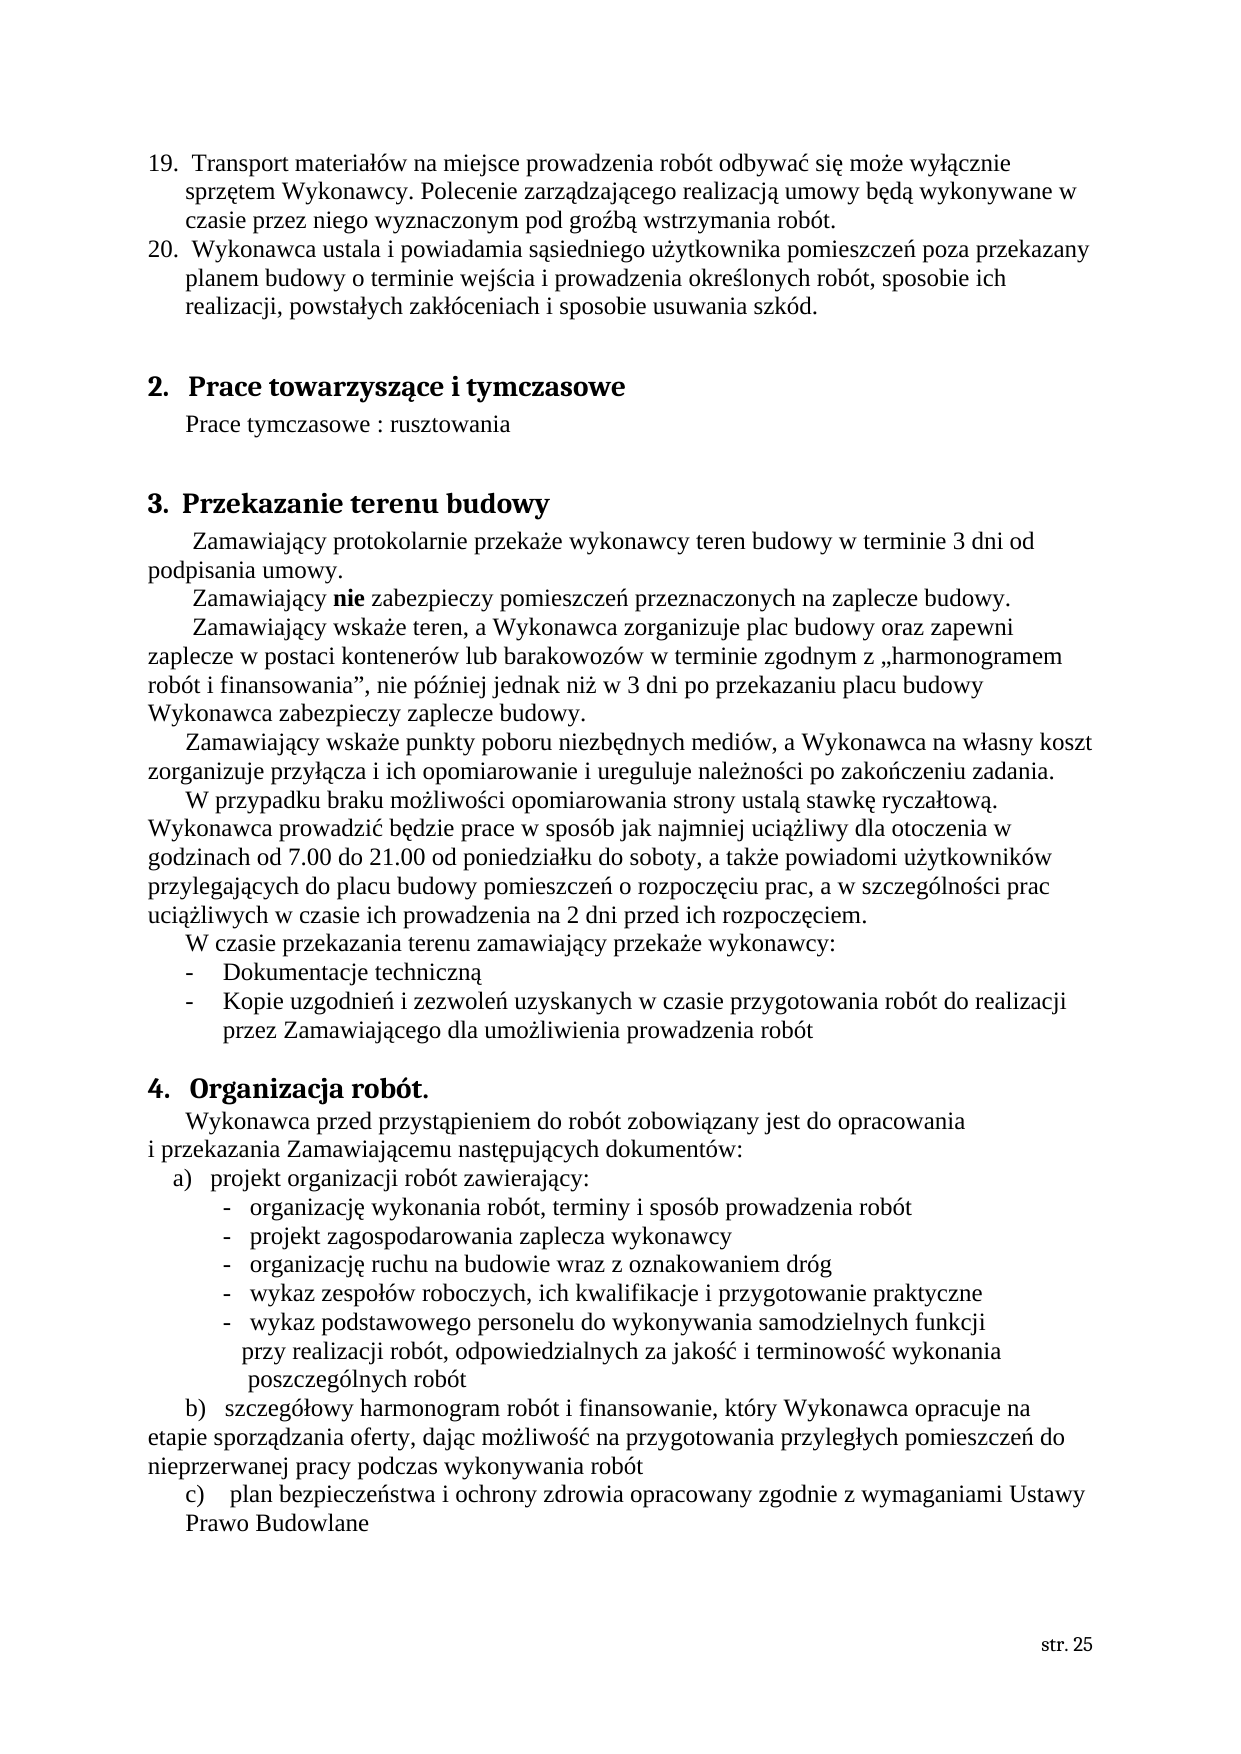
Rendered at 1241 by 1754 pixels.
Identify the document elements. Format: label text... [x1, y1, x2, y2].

text W czasie przekazania terenu zamawiający przekaże wykonawcy: [148, 928, 1093, 957]
text Prace tymczasowe : rusztowania [185, 409, 1093, 437]
text - projekt zagospodarowania zaplecza wykonawcy [185, 1221, 1093, 1249]
text 4. Organizacja robót. [148, 1072, 1093, 1106]
text Zamawiający protokolarnie przekaże wykonawcy teren budowy w terminie 3 dni od podpisania umowy. [148, 526, 1093, 583]
text b) szczegółowy harmonogram robót i finansowanie, który Wykonawca opracuje na etapie sporządzania oferty, dając możliwość na przygotowania przyległych pomieszczeń do nieprzerwanej pracy podczas wykonywania robót [148, 1393, 1093, 1479]
text - organizację ruchu na budowie wraz z oznakowaniem dróg [148, 1249, 1093, 1278]
subtitle 3. Przekazanie terenu budowy [148, 487, 1093, 521]
list projekt organizacji robót zawierający: [173, 1163, 1093, 1192]
text - wykaz zespołów roboczych, ich kwalifikacje i przygotowanie praktyczne [148, 1278, 1093, 1307]
text c) plan bezpieczeństwa i ochrony zdrowia opracowany zgodnie z wymaganiami Ustawy Prawo Budowlane [148, 1479, 1093, 1537]
text - wykaz podstawowego personelu do wykonywania samodzielnych funkcji [148, 1307, 1093, 1336]
text Zamawiający wskaże punkty poboru niezbędnych mediów, a Wykonawca na własny koszt zorganizuje przyłącza i ich opomiarowanie i ureguluje należności po zakończeniu zadania. [148, 727, 1093, 785]
subtitle 2. Prace towarzyszące i tymczasowe [148, 370, 1093, 404]
text poszczególnych robót [148, 1364, 1093, 1393]
text W przypadku braku możliwości opomiarowania strony ustalą stawkę ryczałtową. Wykonawca prowadzić będzie prace w sposób jak najmniej uciążliwy dla otoczenia w godzinach od 7.00 do 21.00 od poniedziałku do soboty, a także powiadomi użytkowników przylegających do placu budowy pomieszczeń o rozpoczęciu prac, a w szczególności prac uciążliwych w czasie ich prowadzenia na 2 dni przed ich rozpoczęciem. [148, 785, 1093, 928]
text Zamawiający wskaże teren, a Wykonawca zorganizuje plac budowy oraz zapewni zaplecze w postaci kontenerów lub barakowozów w terminie zgodnym z „harmonogramem robót i finansowania”, nie później jednak niż w 3 dni po przekazaniu placu budowy Wykonawca zabezpieczy zaplecze budowy. [148, 612, 1093, 727]
list Kopie uzgodnień i zezwoleń uzyskanych w czasie przygotowania robót do realizacji przez Zamawiającego dla umożliwienia prowadzenia robót [185, 986, 1093, 1043]
text Zamawiający nie zabezpieczy pomieszczeń przeznaczonych na zaplecze budowy. [148, 583, 1093, 612]
list Transport materiałów na miejsce prowadzenia robót odbywać się może wyłącznie sprzętem Wykonawcy. Polecenie zarządzającego realizacją umowy będą wykonywane w czasie przez niego wyznaczonym pod groźbą wstrzymania robót. [148, 148, 1093, 234]
text i przekazania Zamawiającemu następujących dokumentów: [148, 1134, 1093, 1163]
list Dokumentacje techniczną [185, 957, 1093, 986]
text Wykonawca przed przystąpieniem do robót zobowiązany jest do opracowania [148, 1106, 1093, 1134]
text - organizację wykonania robót, terminy i sposób prowadzenia robót [185, 1192, 1093, 1221]
list Wykonawca ustala i powiadamia sąsiedniego użytkownika pomieszczeń poza przekazany planem budowy o terminie wejścia i prowadzenia określonych robót, sposobie ich realizacji, powstałych zakłóceniach i sposobie usuwania szkód. [148, 234, 1093, 320]
text przy realizacji robót, odpowiedzialnych za jakość i terminowość wykonania [148, 1336, 1093, 1364]
